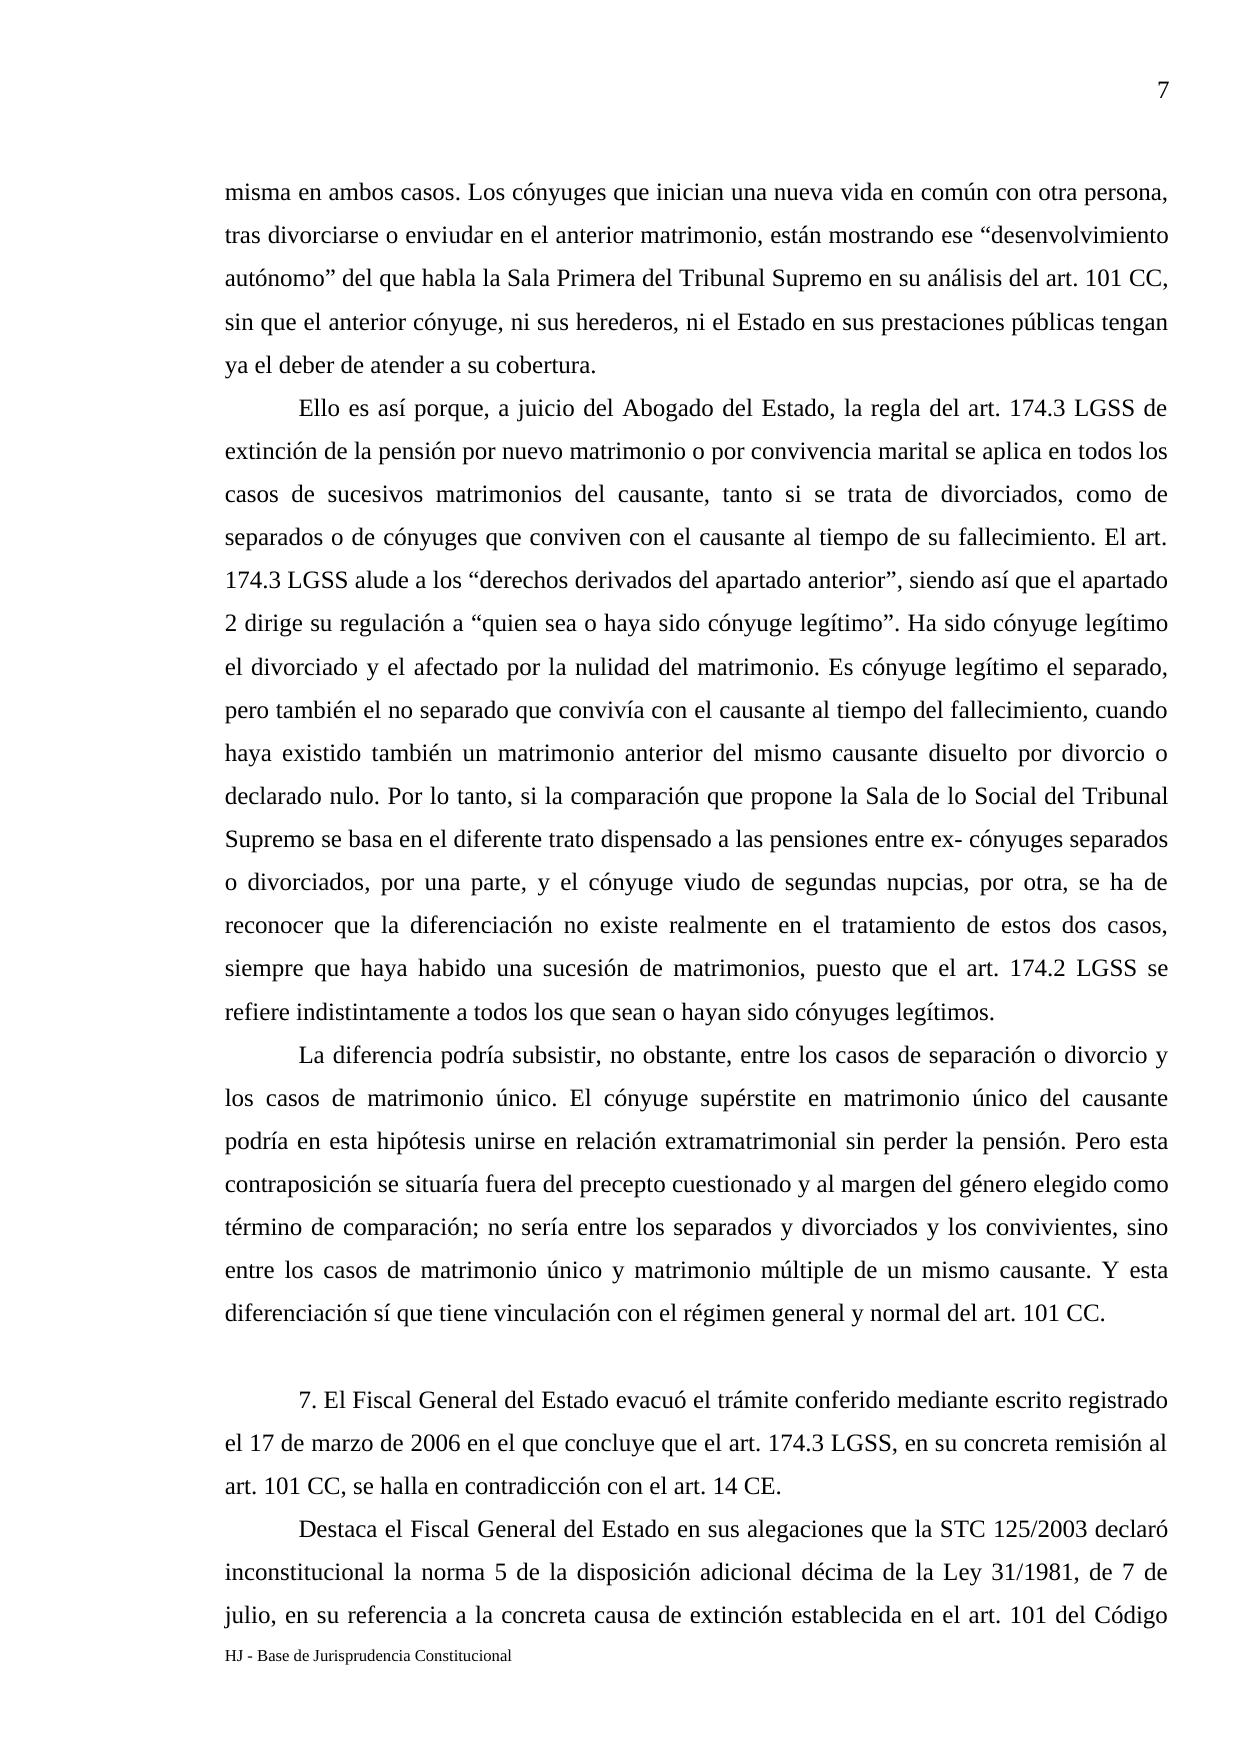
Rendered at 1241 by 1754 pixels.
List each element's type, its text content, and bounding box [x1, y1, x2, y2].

text La diferencia podría subsistir, no obstante, entre los casos de separación o divorcio y los casos de matrimonio único. El cónyuge supérstite en matrimonio único del causante podría en esta hipótesis unirse en relación extramatrimonial sin perder la pensión. Pero esta contraposición se situaría fuera del precepto cuestionado y al margen del género elegido como término de comparación; no sería entre los separados y divorciados y los convivientes, sino entre los casos de matrimonio único y matrimonio múltiple de un mismo causante. Y esta diferenciación sí que tiene vinculación con el régimen general y normal del art. 101 CC. [224, 1040, 1169, 1327]
text 7. El Fiscal General del Estado evacuó el trámite conferido mediante escrito registrado el 17 de marzo de 2006 en el que concluye que el art. 174.3 LGSS, en su concreta remisión al art. 101 CC, se halla en contradicción con el art. 14 CE. [224, 1385, 1169, 1500]
text Ello es así porque, a juicio del Abogado del Estado, la regla del art. 174.3 LGSS de extinción de la pensión por nuevo matrimonio o por convivencia marital se aplica en todos los casos de sucesivos matrimonios del causante, tanto si se trata de divorciados, como de separados o de cónyuges que conviven con el causante al tiempo de su fallecimiento. El art. 174.3 LGSS alude a los “derechos derivados del apartado anterior”, siendo así que el apartado 2 dirige su regulación a “quien sea o haya sido cónyuge legítimo”. Ha sido cónyuge legítimo el divorciado y el afectado por la nulidad del matrimonio. Es cónyuge legítimo el separado, pero también el no separado que convivía con el causante al tiempo del fallecimiento, cuando haya existido también un matrimonio anterior del mismo causante disuelto por divorcio o declarado nulo. Por lo tanto, si la comparación que propone la Sala de lo Social del Tribunal Supremo se basa en el diferente trato dispensado a las pensiones entre ex- cónyuges separados o divorciados, por una parte, y el cónyuge viudo de segundas nupcias, por otra, se ha de reconocer que la diferenciación no existe realmente en el tratamiento de estos dos casos, siempre que haya habido una sucesión de matrimonios, puesto que el art. 174.2 LGSS se refiere indistintamente a todos los que sean o hayan sido cónyuges legítimos. [224, 393, 1169, 1025]
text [224, 1514, 1169, 1629]
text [224, 177, 1169, 378]
